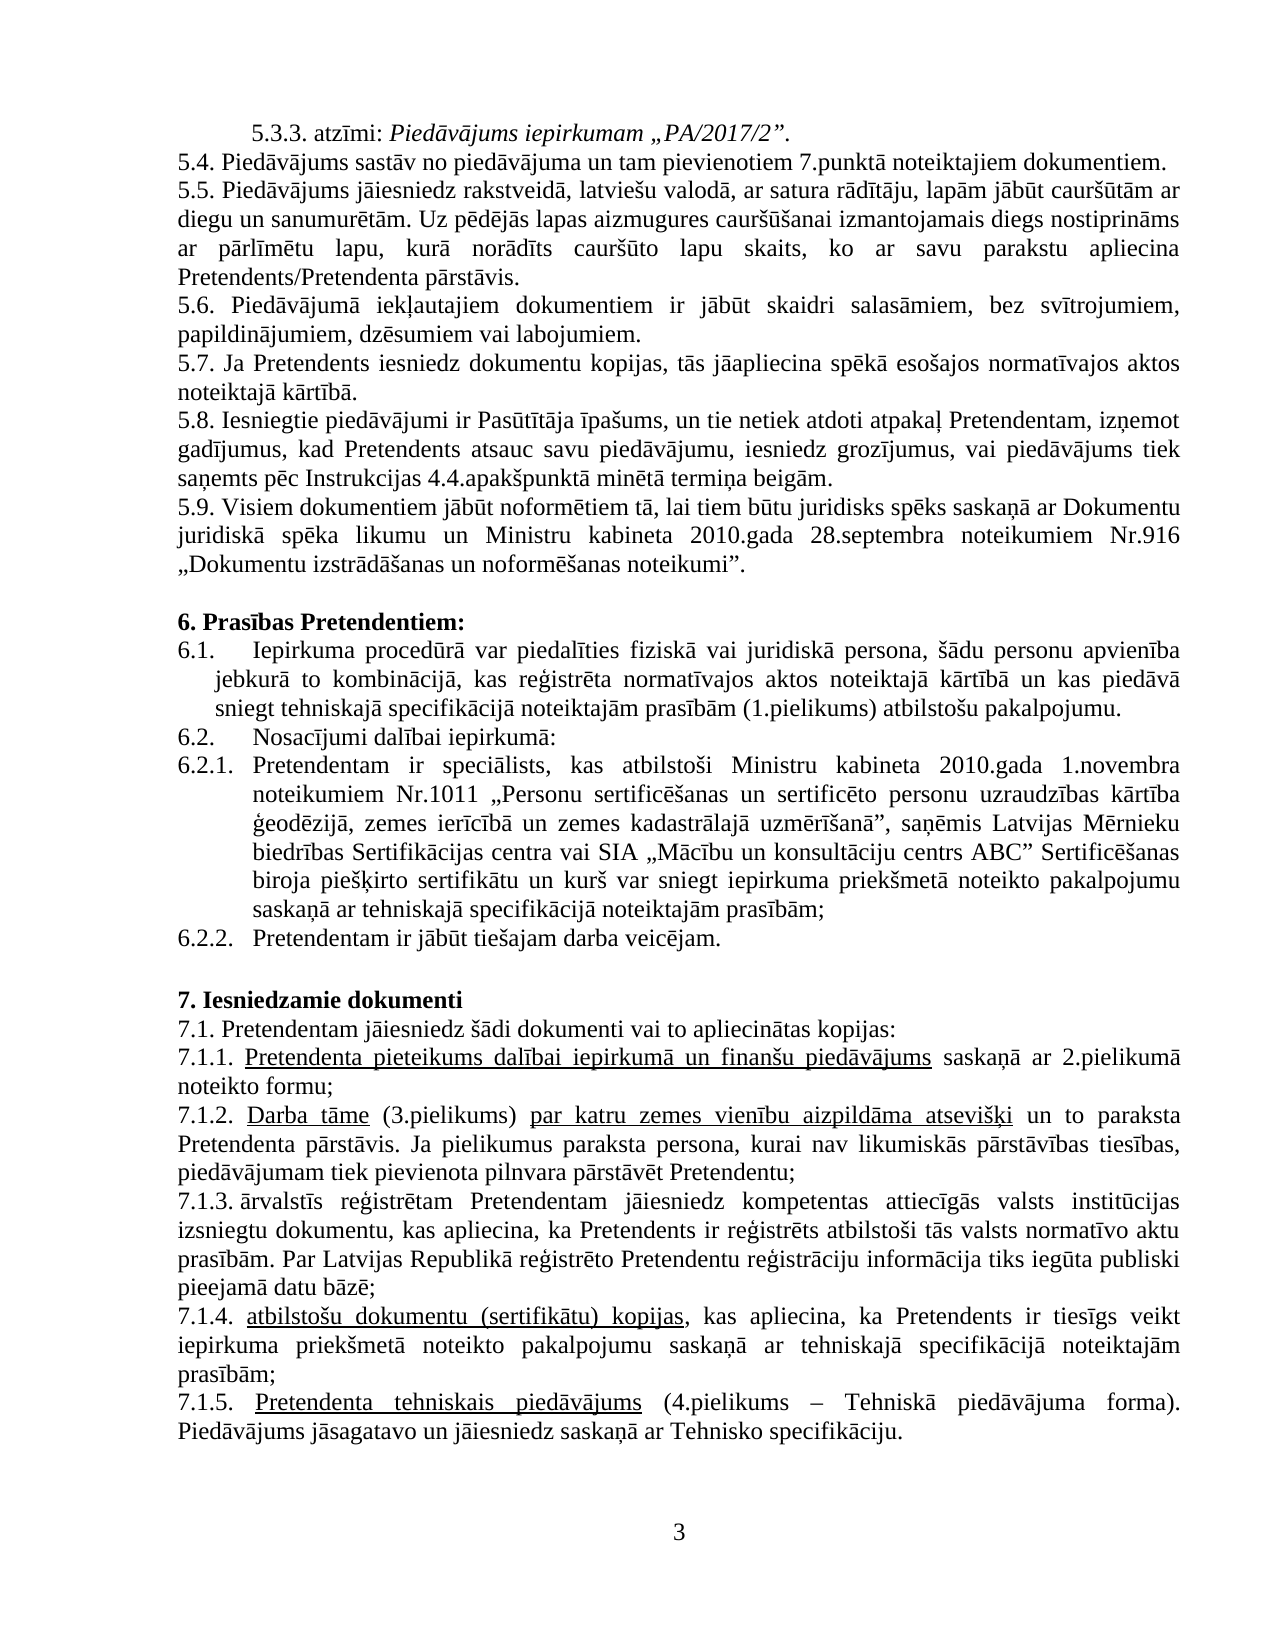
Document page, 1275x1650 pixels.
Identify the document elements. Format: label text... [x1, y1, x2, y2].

text 5.5. Piedāvājums jāiesniedz rakstveidā, latviešu valodā, ar satura rādītāju, lapām jābūt cauršūtām ar diegu un sanumurētām. Uz pēdējās lapas aizmugures cauršūšanai izmantojamais diegs nostiprināms ar pārlīmētu lapu, kurā norādīts cauršūto lapu skaits, ko ar savu parakstu apliecina Pretendents/Pretendenta pārstāvis. [177, 176, 1181, 291]
list Iepirkuma procedūrā var piedalīties fiziskā vai juridiskā persona, šādu personu apvienība jebkurā to kombinācijā, kas reģistrēta normatīvajos aktos noteiktajā kārtībā un kas piedāvā sniegt tehniskajā specifikācijā noteiktajām prasībām (1.pielikums) atbilstošu pakalpojumu. [177, 636, 1181, 722]
text 7.1.2. Darba tāme (3.pielikums) par katru zemes vienību aizpildāma atsevišķi un to paraksta Pretendenta pārstāvis. Ja pielikumus paraksta persona, kurai nav likumiskās pārstāvības tiesības, piedāvājumam tiek pievienota pilnvara pārstāvēt Pretendentu; [177, 1100, 1181, 1186]
text 7.1.5. Pretendenta tehniskais piedāvājums (4.pielikums – Tehniskā piedāvājuma forma). Piedāvājums jāsagatavo un jāiesniedz saskaņā ar Tehnisko specifikāciju. [177, 1387, 1181, 1445]
text 6. Prasības Pretendentiem: [177, 607, 1181, 636]
list Nosacījumi dalībai iepirkumā: [177, 722, 1181, 751]
list Pretendentam ir speciālists, kas atbilstoši Ministru kabineta 2010.gada 1.novembra noteikumiem Nr.1011 „Personu sertificēšanas un sertificēto personu uzraudzības kārtība ģeodēzijā, zemes ierīcībā un zemes kadastrālajā uzmērīšanā”, saņēmis Latvijas Mērnieku biedrības Sertifikācijas centra vai SIA „Mācību un konsultāciju centrs ABC” Sertificēšanas biroja piešķirto sertifikātu un kurš var sniegt iepirkuma priekšmetā noteikto pakalpojumu saskaņā ar tehniskajā specifikācijā noteiktajām prasībām; [177, 751, 1181, 923]
text 7.1.3. ārvalstīs reģistrētam Pretendentam jāiesniedz kompetentas attiecīgās valsts institūcijas izsniegtu dokumentu, kas apliecina, ka Pretendents ir reģistrēts atbilstoši tās valsts normatīvo aktu prasībām. Par Latvijas Republikā reģistrēto Pretendentu reģistrāciju informācija tiks iegūta publiski pieejamā datu bāzē; [177, 1186, 1181, 1301]
text 7.1.4. atbilstošu dokumentu (sertifikātu) kopijas, kas apliecina, ka Pretendents ir tiesīgs veikt iepirkuma priekšmetā noteikto pakalpojumu saskaņā ar tehniskajā specifikācijā noteiktajām prasībām; [177, 1301, 1181, 1387]
text 7.1. Pretendentam jāiesniedz šādi dokumenti vai to apliecinātas kopijas: [177, 1014, 1181, 1042]
text 7. Iesniedzamie dokumenti [177, 985, 1181, 1014]
text 5.6. Piedāvājumā iekļautajiem dokumentiem ir jābūt skaidri salasāmiem, bez svītrojumiem, papildinājumiem, dzēsumiem vai labojumiem. [177, 291, 1181, 348]
text 7.1.1. Pretendenta pieteikums dalībai iepirkumā un finanšu piedāvājums saskaņā ar 2.pielikumā noteikto formu; [177, 1042, 1181, 1100]
text 5.4. Piedāvājums sastāv no piedāvājuma un tam pievienotiem 7.punktā noteiktajiem dokumentiem. [177, 147, 1181, 176]
text 5.8. Iesniegtie piedāvājumi ir Pasūtītāja īpašums, un tie netiek atdoti atpakaļ Pretendentam, izņemot gadījumus, kad Pretendents atsauc savu piedāvājumu, iesniedz grozījumus, vai piedāvājums tiek saņemts pēc Instrukcijas 4.4.apakšpunktā minētā termiņa beigām. [177, 406, 1181, 492]
list Pretendentam ir jābūt tiešajam darba veicējam. [177, 923, 1181, 952]
text 5.7. Ja Pretendents iesniedz dokumentu kopijas, tās jāapliecina spēkā esošajos normatīvajos aktos noteiktajā kārtībā. [177, 348, 1181, 406]
text 5.9. Visiem dokumentiem jābūt noformētiem tā, lai tiem būtu juridisks spēks saskaņā ar Dokumentu juridiskā spēka likumu un Ministru kabineta 2010.gada 28.septembra noteikumiem Nr.916 „Dokumentu izstrādāšanas un noformēšanas noteikumi”. [177, 492, 1181, 578]
text 5.3.3. atzīmi: Piedāvājums iepirkumam „PA/2017/2”. [251, 118, 1181, 147]
